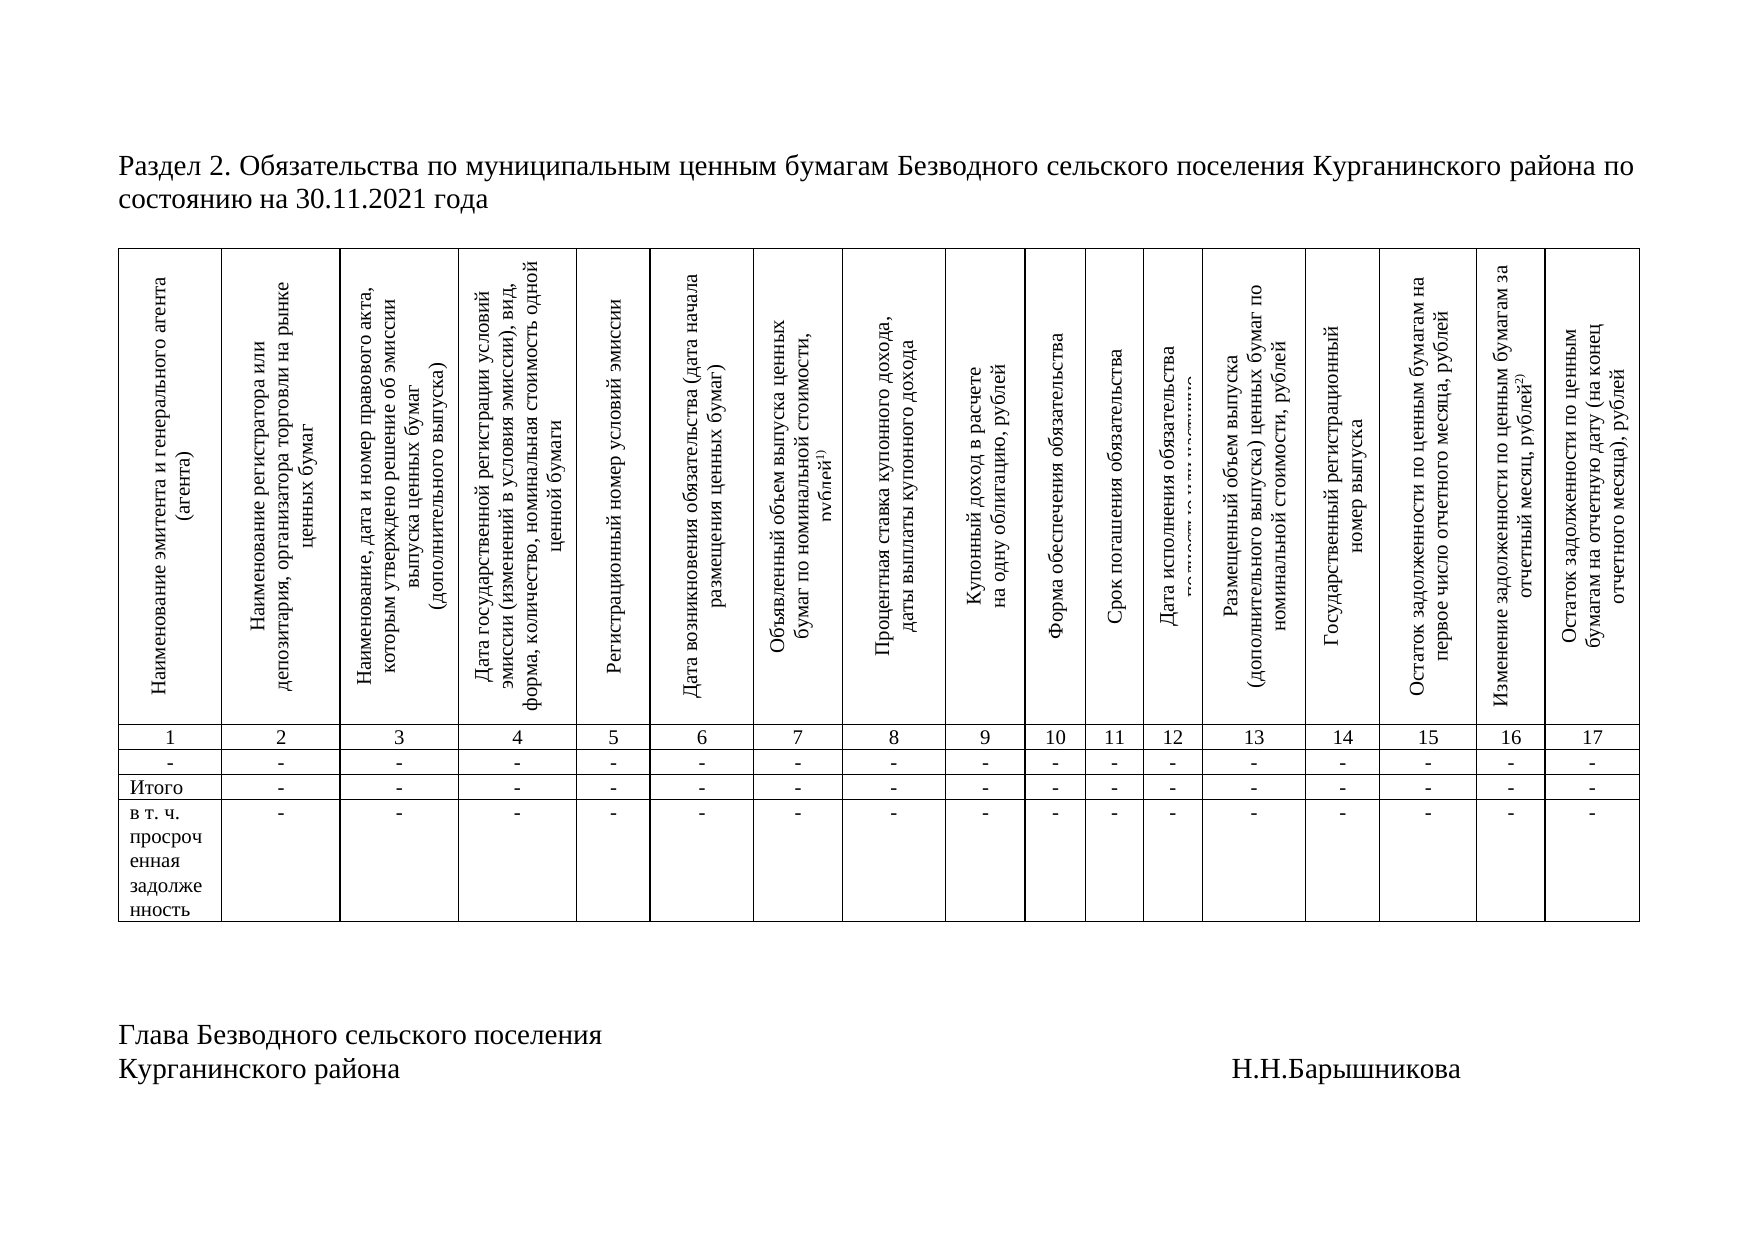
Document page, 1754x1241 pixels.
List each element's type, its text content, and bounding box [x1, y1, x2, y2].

table_cell 15 [1380, 725, 1476, 749]
table_cell - [1086, 750, 1143, 774]
table_cell - [1306, 775, 1379, 799]
table_cell 1 [119, 725, 221, 749]
table_cell - [754, 775, 842, 799]
table_cell 11 [1086, 725, 1143, 749]
table_cell - [1380, 750, 1476, 774]
table_cell 16 [1477, 725, 1544, 749]
table_cell - [843, 800, 945, 921]
table_cell 2 [222, 725, 339, 749]
table_header Наименование эмитента и генерального агента (агента) [119, 249, 221, 724]
table_cell - [459, 750, 576, 774]
table_cell - [1380, 775, 1476, 799]
table_cell - [459, 800, 576, 921]
table_cell - [651, 750, 753, 774]
table_cell Итого [119, 775, 221, 799]
table_cell - [843, 750, 945, 774]
table_cell - [222, 775, 339, 799]
table_cell - [222, 800, 339, 921]
table_cell - [1026, 800, 1085, 921]
table_cell 3 [341, 725, 458, 749]
table_cell - [1086, 775, 1143, 799]
table_header Регистрационный номер условий эмиссии [577, 249, 649, 724]
table_cell - [1026, 750, 1085, 774]
table_cell 4 [459, 725, 576, 749]
table_cell - [341, 775, 458, 799]
table_header Дата исполнения обязательства полностью или частично [1144, 249, 1202, 724]
table_cell - [946, 800, 1024, 921]
table_cell - [1144, 750, 1202, 774]
table_header Купонный доход в расчете на одну облигацию, рублей [946, 249, 1024, 724]
table_header Дата возникновения обязательства (дата начала размещения ценных бумаг) [651, 249, 753, 724]
table_header Процентная ставка купонного дохода, даты выплаты купонного дохода [843, 249, 945, 724]
table_cell - [459, 775, 576, 799]
table_cell - [1203, 800, 1305, 921]
table_cell - [1203, 775, 1305, 799]
table_cell - [1144, 800, 1202, 921]
table_header Срок погашения обязательства [1086, 249, 1143, 724]
table_cell - [119, 750, 221, 774]
table_cell - [1144, 775, 1202, 799]
table_cell - [577, 800, 649, 921]
table_cell - [651, 775, 753, 799]
table_header Остаток задолженности по ценным бумагам на отчетную дату (на конец отчетного месяца), рублей [1546, 249, 1639, 724]
table_cell - [843, 775, 945, 799]
table_cell - [1477, 775, 1544, 799]
table_cell - [1477, 800, 1544, 921]
table_cell - [754, 750, 842, 774]
table_cell 7 [754, 725, 842, 749]
table_cell - [1546, 800, 1639, 921]
table_header Объявленный объем выпуска ценных бумаг по номинальной стоимости, рублей1) [754, 249, 842, 724]
table_header Государственный регистрационный номер выпуска [1306, 249, 1379, 724]
text Курганинского района Н.Н.Барышникова [118, 1051, 1636, 1084]
table_cell в т. ч. просроченная задолженность [119, 800, 221, 921]
table_cell 12 [1144, 725, 1202, 749]
table_cell - [1546, 750, 1639, 774]
table_cell - [754, 800, 842, 921]
table_cell - [1546, 775, 1639, 799]
table_cell - [1306, 800, 1379, 921]
table_header Дата государственной регистрации условий эмиссии (изменений в условия эмиссии), вид, форма, количество, номинальная стоимость одной ценной бумаги [459, 249, 576, 724]
table_cell - [1380, 800, 1476, 921]
table_cell 13 [1203, 725, 1305, 749]
table_cell 6 [651, 725, 753, 749]
table_cell - [577, 750, 649, 774]
text Глава Безводного сельского поселения [118, 1017, 1636, 1051]
table_cell - [222, 750, 339, 774]
table_header Наименование регистратора или депозитария, организатора торговли на рынке ценных бумаг [222, 249, 339, 724]
table_cell 10 [1026, 725, 1085, 749]
table_cell 5 [577, 725, 649, 749]
table_header Изменение задолженности по ценным бумагам за отчетный месяц, рублей2) [1477, 249, 1544, 724]
table_header Наименование, дата и номер правового акта, которым утверждено решение об эмиссии выпуска ценных бумаг (дополнительного выпуска) [341, 249, 458, 724]
table_cell - [577, 775, 649, 799]
table_cell 9 [946, 725, 1024, 749]
table_cell - [1203, 750, 1305, 774]
table_cell - [1306, 750, 1379, 774]
table_cell - [341, 750, 458, 774]
table_cell - [651, 800, 753, 921]
table_cell 17 [1546, 725, 1639, 749]
table_cell 14 [1306, 725, 1379, 749]
table_cell - [1477, 750, 1544, 774]
table_cell - [946, 750, 1024, 774]
table_cell - [1086, 800, 1143, 921]
table_cell - [946, 775, 1024, 799]
table_cell 8 [843, 725, 945, 749]
table_header Остаток задолженности по ценным бумагам на первое число отчетного месяца, рублей [1380, 249, 1476, 724]
table_cell - [341, 800, 458, 921]
table_cell - [1026, 775, 1085, 799]
table_header Размещенный объем выпуска (дополнительного выпуска) ценных бумаг по номинальной стоимости, рублей [1203, 249, 1305, 724]
table_header Форма обеспечения обязательства [1026, 249, 1085, 724]
text Раздел 2. Обязательства по муниципальным ценным бумагам Безводного сельского поселения Курганинского района по состоянию на 30.11.2021 года [118, 148, 1636, 215]
